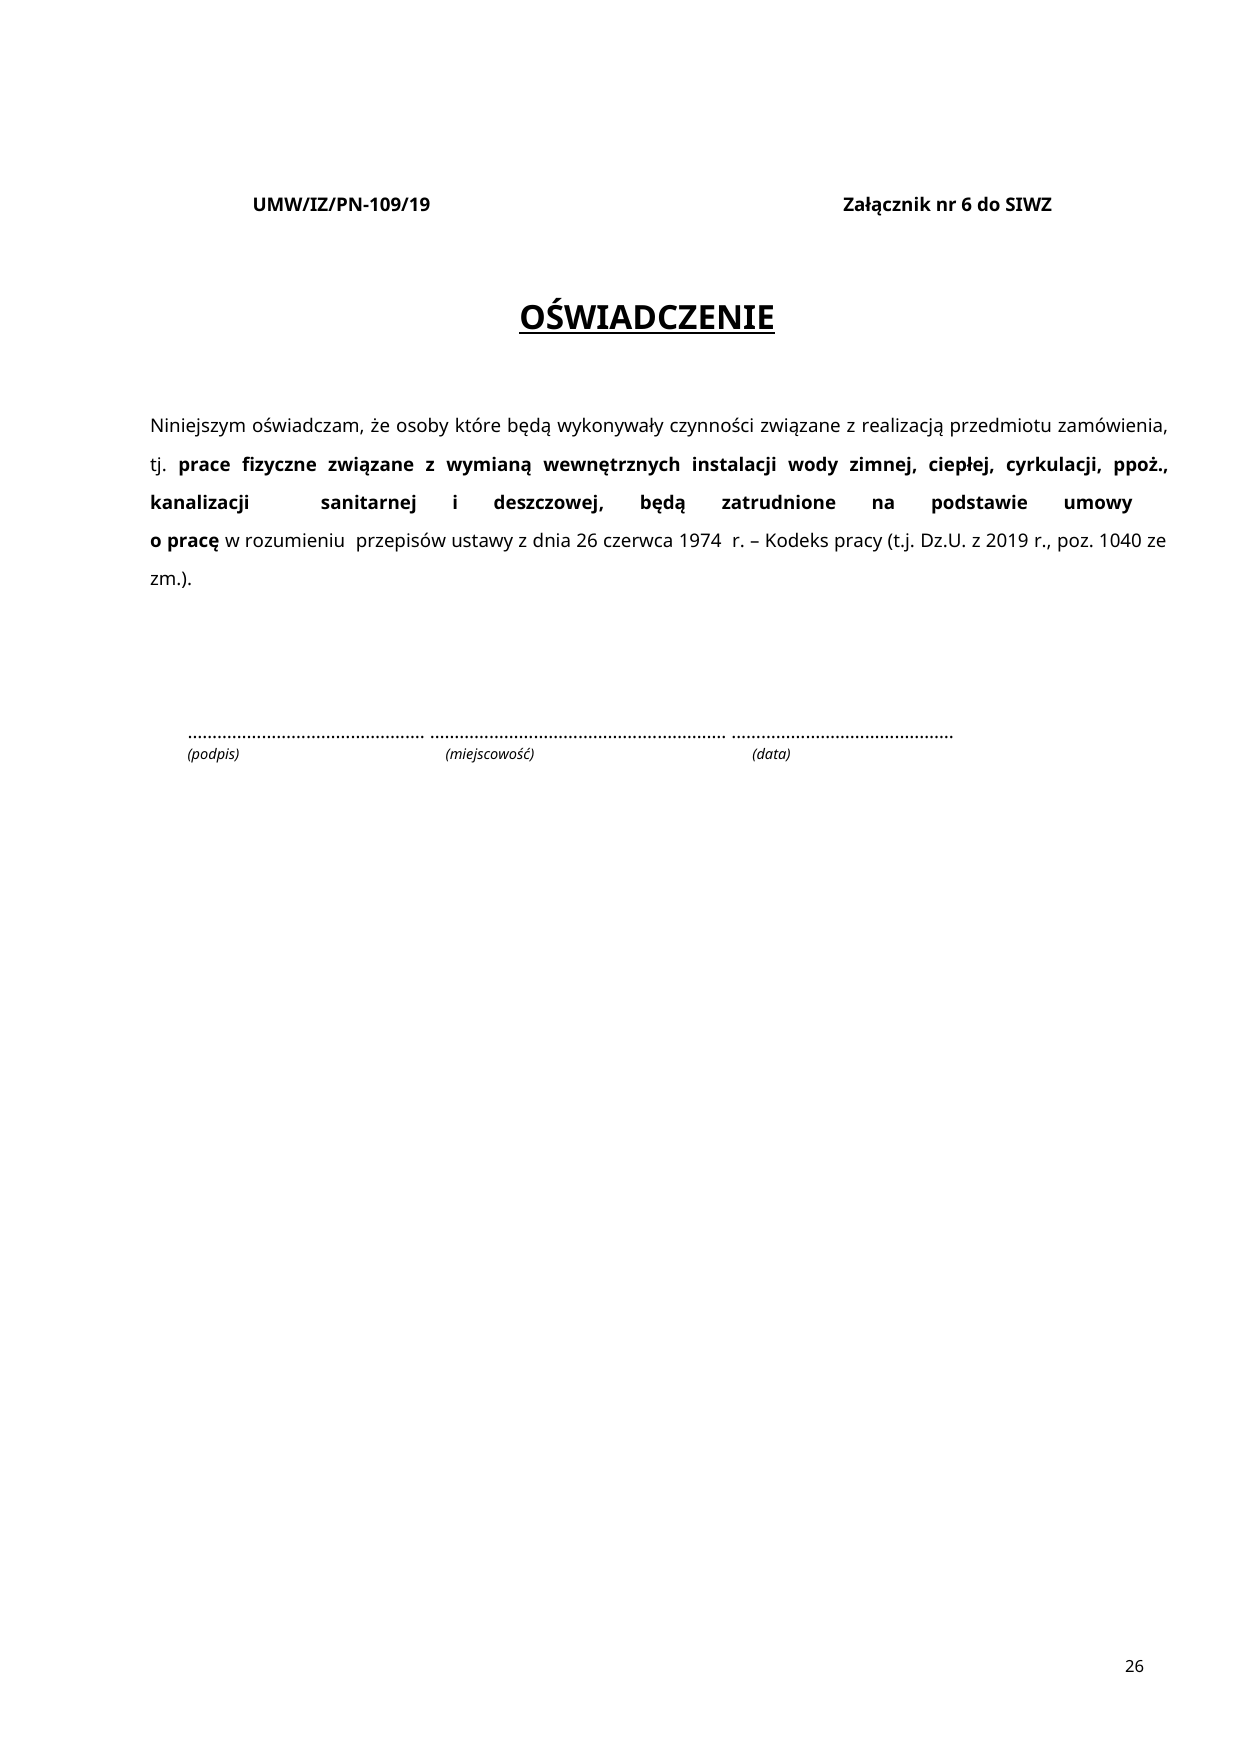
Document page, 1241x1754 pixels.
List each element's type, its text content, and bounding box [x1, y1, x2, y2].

subtitle Oświadczenie [150, 294, 1144, 339]
subtitle UMW/IZ/PN-109/19 Załącznik nr 6 do SIWZ [150, 192, 1154, 217]
text Niniejszym oświadczam, że osoby które będą wykonywały czynności związane z realizacją przedmiotu zamówienia, tj. prace fizyczne związane z wymianą wewnętrznych instalacji wody zimnej, ciepłej, cyrkulacji, ppoż., kanalizacji sanitarnej i deszczowej, będą zatrudnione na podstawie umowy o pracę w rozumieniu przepisów ustawy z dnia 26 czerwca 1974 r. – Kodeks pracy (t.j. Dz.U. z 2019 r., poz. 1040 ze zm.). [150, 413, 1169, 591]
text (podpis) (miejscowość) (data) [187, 744, 1095, 764]
text …………………………………..……. ………………………………………..…………. …………………………….….……. [187, 719, 1095, 744]
